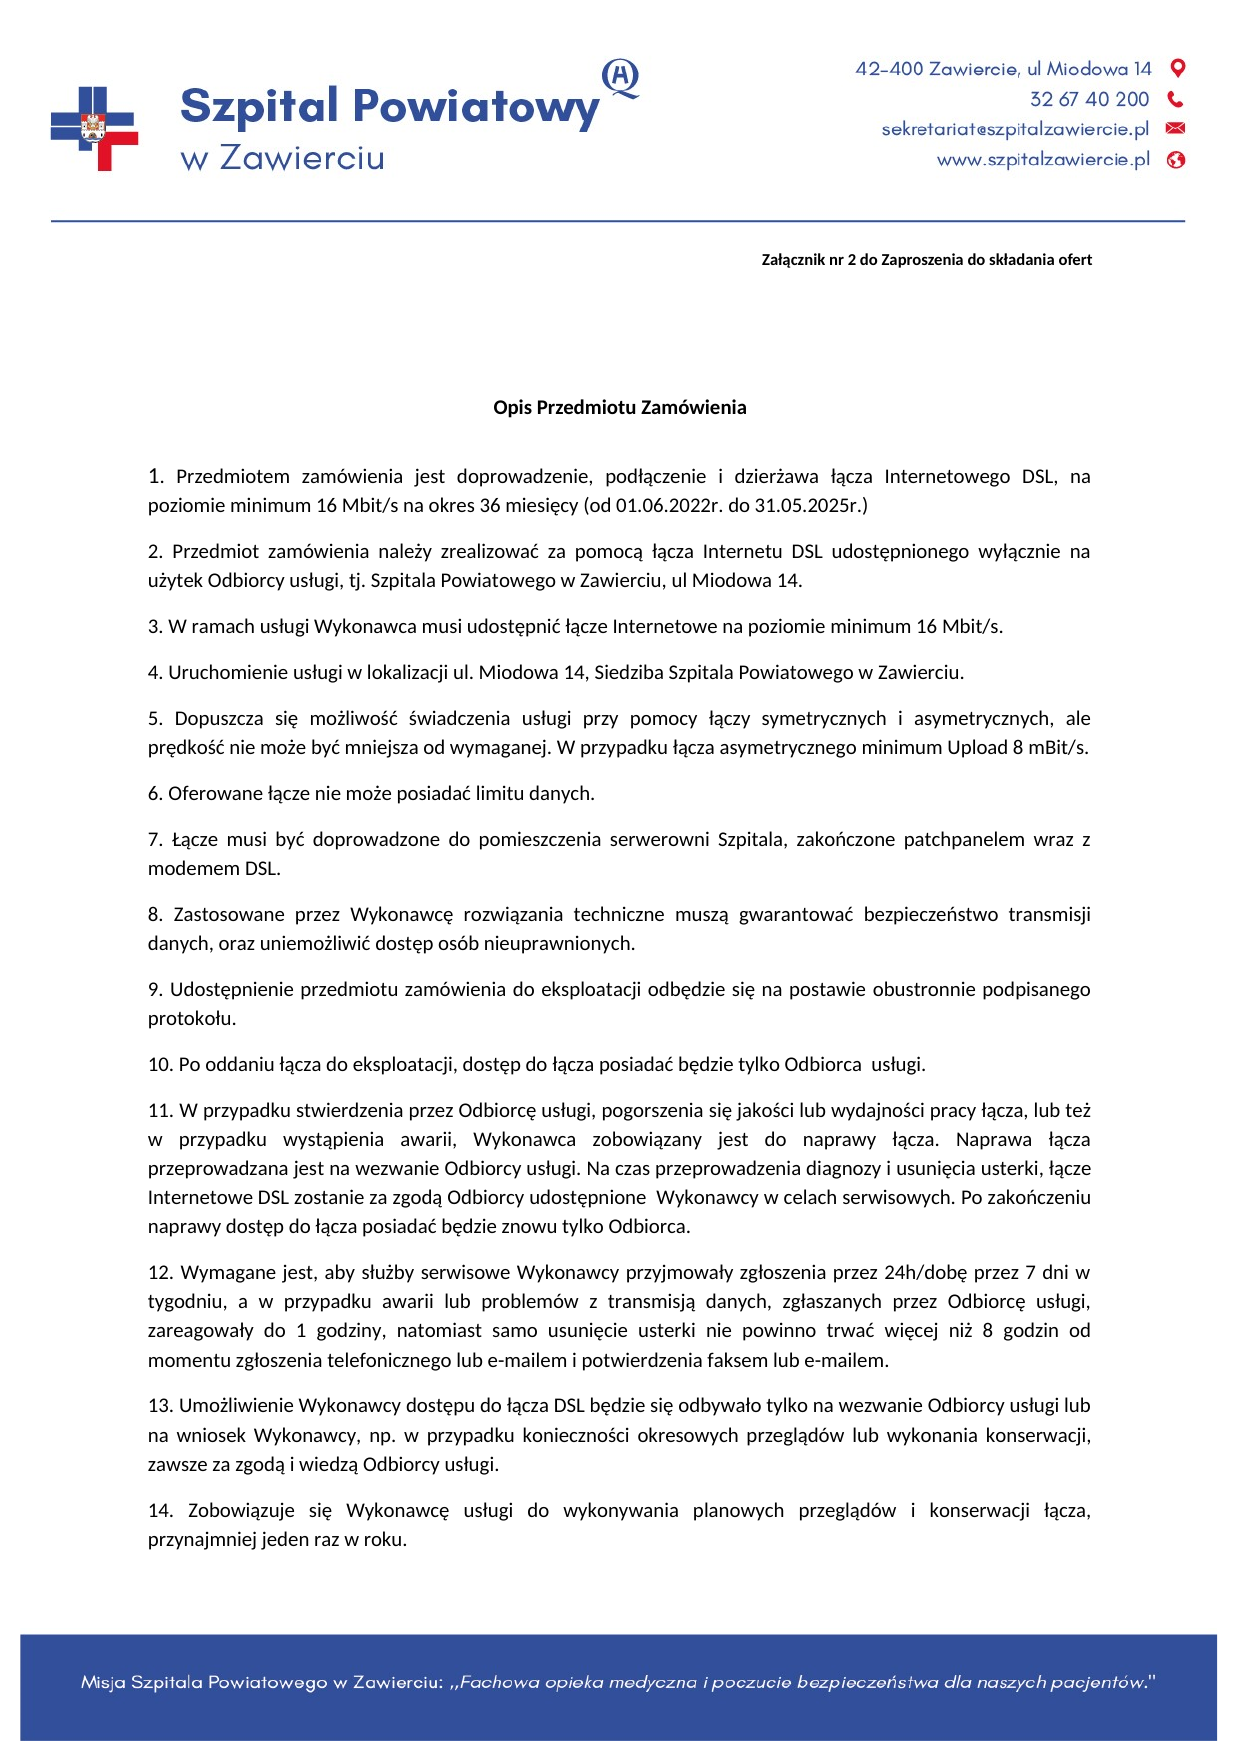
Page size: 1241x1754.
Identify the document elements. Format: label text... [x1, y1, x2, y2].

text 3. W ramach usługi Wykonawca musi udostępnić łącze Internetowe na poziomie minimum 16 Mbit/s. [148, 613, 1093, 639]
text 11. W przypadku stwierdzenia przez Odbiorcę usługi, pogorszenia się jakości lub wydajności pracy łącza, lub też w przypadku wystąpienia awarii, Wykonawca zobowiązany jest do naprawy łącza. Naprawa łącza przeprowadzana jest na wezwanie Odbiorcy usługi. Na czas przeprowadzenia diagnozy i usunięcia usterki, łącze Internetowe DSL zostanie za zgodą Odbiorcy udostępnione Wykonawcy w celach serwisowych. Po zakończeniu naprawy dostęp do łącza posiadać będzie znowu tylko Odbiorca. [148, 1097, 1093, 1239]
text 14. Zobowiązuje się Wykonawcę usługi do wykonywania planowych przeglądów i konserwacji łącza, przynajmniej jeden raz w roku. [148, 1497, 1093, 1551]
text 10. Po oddaniu łącza do eksploatacji, dostęp do łącza posiadać będzie tylko Odbiorca usługi. [148, 1051, 1093, 1076]
text 1. Przedmiotem zamówienia jest doprowadzenie, podłączenie i dzierżawa łącza Internetowego DSL, na poziomie minimum 16 Mbit/s na okres 36 miesięcy (od 01.06.2022r. do 31.05.2025r.) [148, 461, 1093, 518]
text 2. Przedmiot zamówienia należy zrealizować za pomocą łącza Internetu DSL udostępnionego wyłącznie na użytek Odbiorcy usługi, tj. Szpitala Powiatowego w Zawierciu, ul Miodowa 14. [148, 538, 1093, 593]
text Opis Przedmiotu Zamówienia [148, 394, 1093, 419]
text 9. Udostępnienie przedmiotu zamówienia do eksploatacji odbędzie się na postawie obustronnie podpisanego protokołu. [148, 976, 1093, 1031]
text Załącznik nr 2 do Zaproszenia do składania ofert [148, 148, 1093, 269]
text 6. Oferowane łącze nie może posiadać limitu danych. [148, 780, 1093, 806]
text 7. Łącze musi być doprowadzone do pomieszczenia serwerowni Szpitala, zakończone patchpanelem wraz z modemem DSL. [148, 826, 1093, 881]
text 4. Uruchomienie usługi w lokalizacji ul. Miodowa 14, Siedziba Szpitala Powiatowego w Zawierciu. [148, 659, 1093, 685]
picture [20, 1628, 1218, 1741]
text 5. Dopuszcza się możliwość świadczenia usługi przy pomocy łączy symetrycznych i asymetrycznych, ale prędkość nie może być mniejsza od wymaganej. W przypadku łącza asymetrycznego minimum Upload 8 mBit/s. [148, 705, 1093, 760]
picture [21, 17, 1218, 239]
text 13. Umożliwienie Wykonawcy dostępu do łącza DSL będzie się odbywało tylko na wezwanie Odbiorcy usługi lub na wniosek Wykonawcy, np. w przypadku konieczności okresowych przeglądów lub wykonania konserwacji, zawsze za zgodą i wiedzą Odbiorcy usługi. [148, 1393, 1093, 1476]
text 12. Wymagane jest, aby służby serwisowe Wykonawcy przyjmowały zgłoszenia przez 24h/dobę przez 7 dni w tygodniu, a w przypadku awarii lub problemów z transmisją danych, zgłaszanych przez Odbiorcę usługi, zareagowały do 1 godziny, natomiast samo usunięcie usterki nie powinno trwać więcej niż 8 godzin od momentu zgłoszenia telefonicznego lub e-mailem i potwierdzenia faksem lub e-mailem. [148, 1259, 1093, 1372]
text 8. Zastosowane przez Wykonawcę rozwiązania techniczne muszą gwarantować bezpieczeństwo transmisji danych, oraz uniemożliwić dostęp osób nieuprawnionych. [148, 901, 1093, 956]
